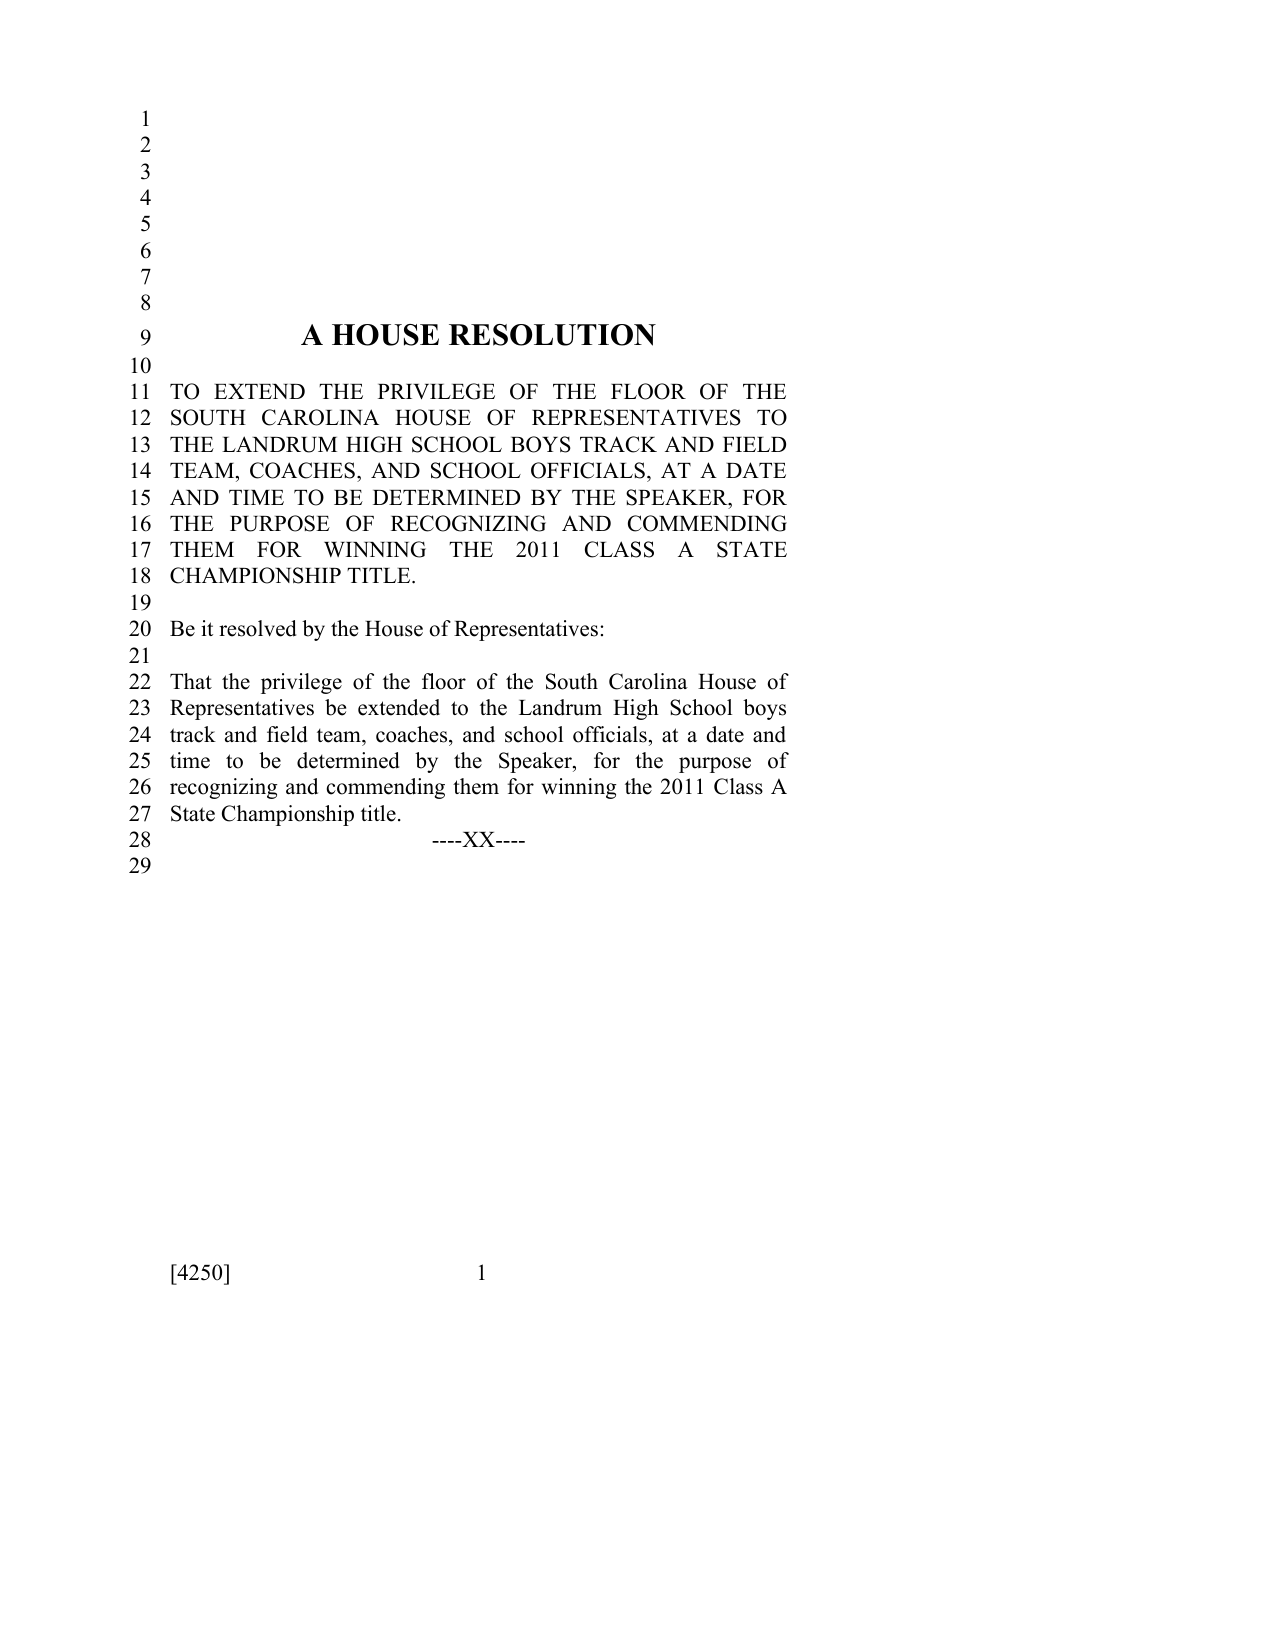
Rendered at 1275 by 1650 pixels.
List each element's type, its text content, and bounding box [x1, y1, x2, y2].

text That the privilege of the floor of the South Carolina House of Representatives be extended to the Landrum High School boys track and field team, coaches, and school officials, at a date and time to be determined by the Speaker, for the purpose of recognizing and commending them for winning the 2011 Class A State Championship title. [169, 668, 787, 826]
text ----XX---- [169, 826, 787, 852]
text TO EXTEND THE PRIVILEGE OF THE FLOOR OF THE SOUTH CAROLINA HOUSE OF REPRESENTATIVES TO THE LANDRUM HIGH SCHOOL BOYS TRACK AND FIELD TEAM, COACHES, AND SCHOOL OFFICIALS, AT A DATE AND TIME TO BE DETERMINED BY THE SPEAKER, FOR THE PURPOSE OF RECOGNIZING AND COMMENDING THEM FOR WINNING THE 2011 CLASS A STATE CHAMPIONSHIP TITLE. [169, 378, 787, 589]
text Be it resolved by the House of Representatives: [169, 615, 787, 642]
text A HOUSE RESOLUTION [169, 316, 787, 352]
